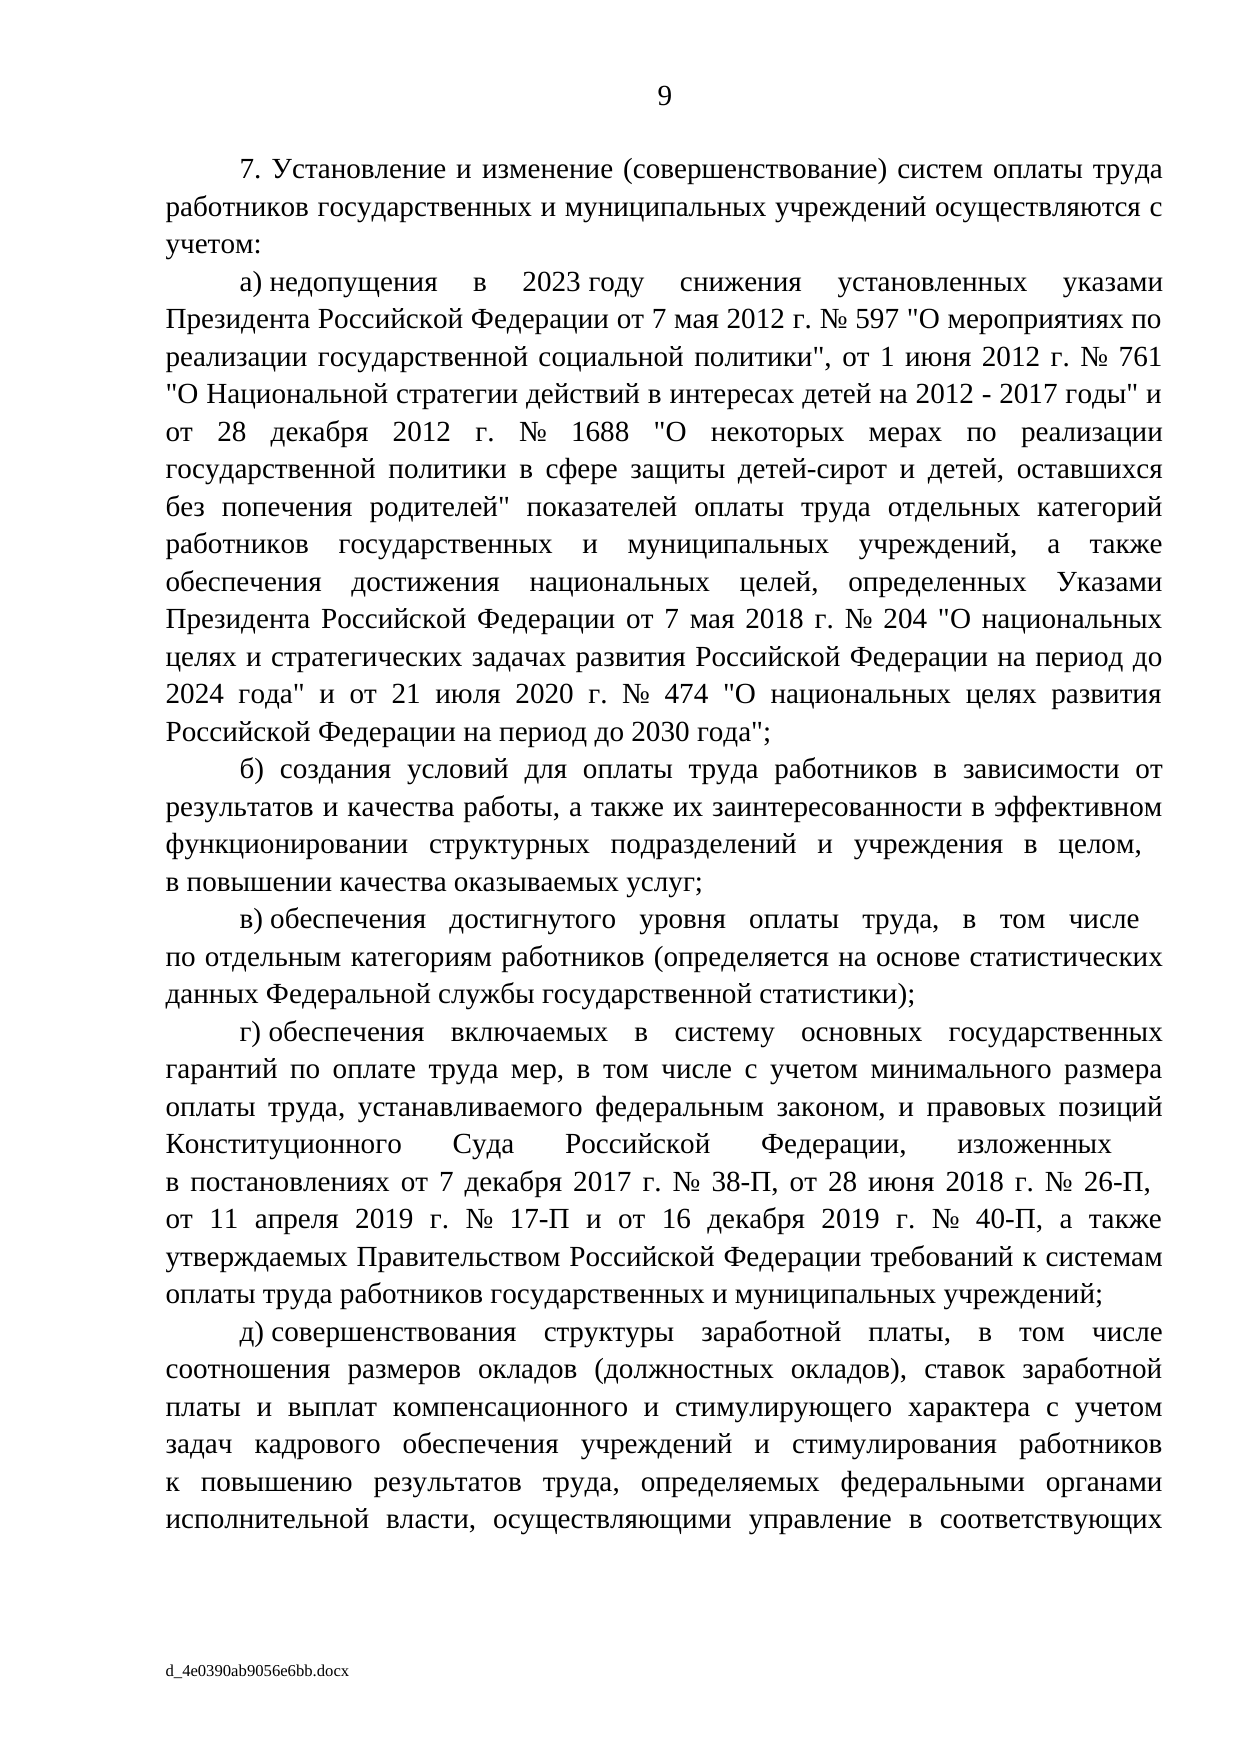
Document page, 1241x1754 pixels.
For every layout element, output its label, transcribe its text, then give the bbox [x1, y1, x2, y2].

text в) обеспечения достигнутого уровня оплаты труда, в том числе по отдельным категориям работников (определяется на основе статистических данных Федеральной службы государственной статистики); [165, 898, 1163, 1010]
text а) недопущения в 2023 году снижения установленных указами Президента Российской Федерации от 7 мая 2012 г. № 597 "О мероприятиях по реализации государственной социальной политики", от 1 июня 2012 г. № 761 "О Национальной стратегии действий в интересах детей на 2012 - 2017 годы" и от 28 декабря 2012 г. № 1688 "О некоторых мерах по реализации государственной политики в сфере защиты детей-сирот и детей, оставшихся без попечения родителей" показателей оплаты труда отдельных категорий работников государственных и муниципальных учреждений, а также обеспечения достижения национальных целей, определенных Указами Президента Российской Федерации от 7 мая 2018 г. № 204 "О национальных целях и стратегических задачах развития Российской Федерации на период до 2024 года" и от 21 июля 2020 г. № 474 "О национальных целях развития Российской Федерации на период до 2030 года"; [165, 260, 1163, 748]
text 7. Установление и изменение (совершенствование) систем оплаты труда работников государственных и муниципальных учреждений осуществляются с учетом: [165, 148, 1163, 260]
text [165, 1310, 1163, 1535]
text г) обеспечения включаемых в систему основных государственных гарантий по оплате труда мер, в том числе с учетом минимального размера оплаты труда, устанавливаемого федеральным законом, и правовых позиций Конституционного Суда Российской Федерации, изложенных в постановлениях от 7 декабря 2017 г. № 38-П, от 28 июня 2018 г. № 26-П, от 11 апреля 2019 г. № 17-П и от 16 декабря 2019 г. № 40-П, а также утверждаемых Правительством Российской Федерации требований к системам оплаты труда работников государственных и муниципальных учреждений; [165, 1010, 1163, 1310]
text б) создания условий для оплаты труда работников в зависимости от результатов и качества работы, а также их заинтересованности в эффективном функционировании структурных подразделений и учреждения в целом, в повышении качества оказываемых услуг; [165, 748, 1163, 898]
